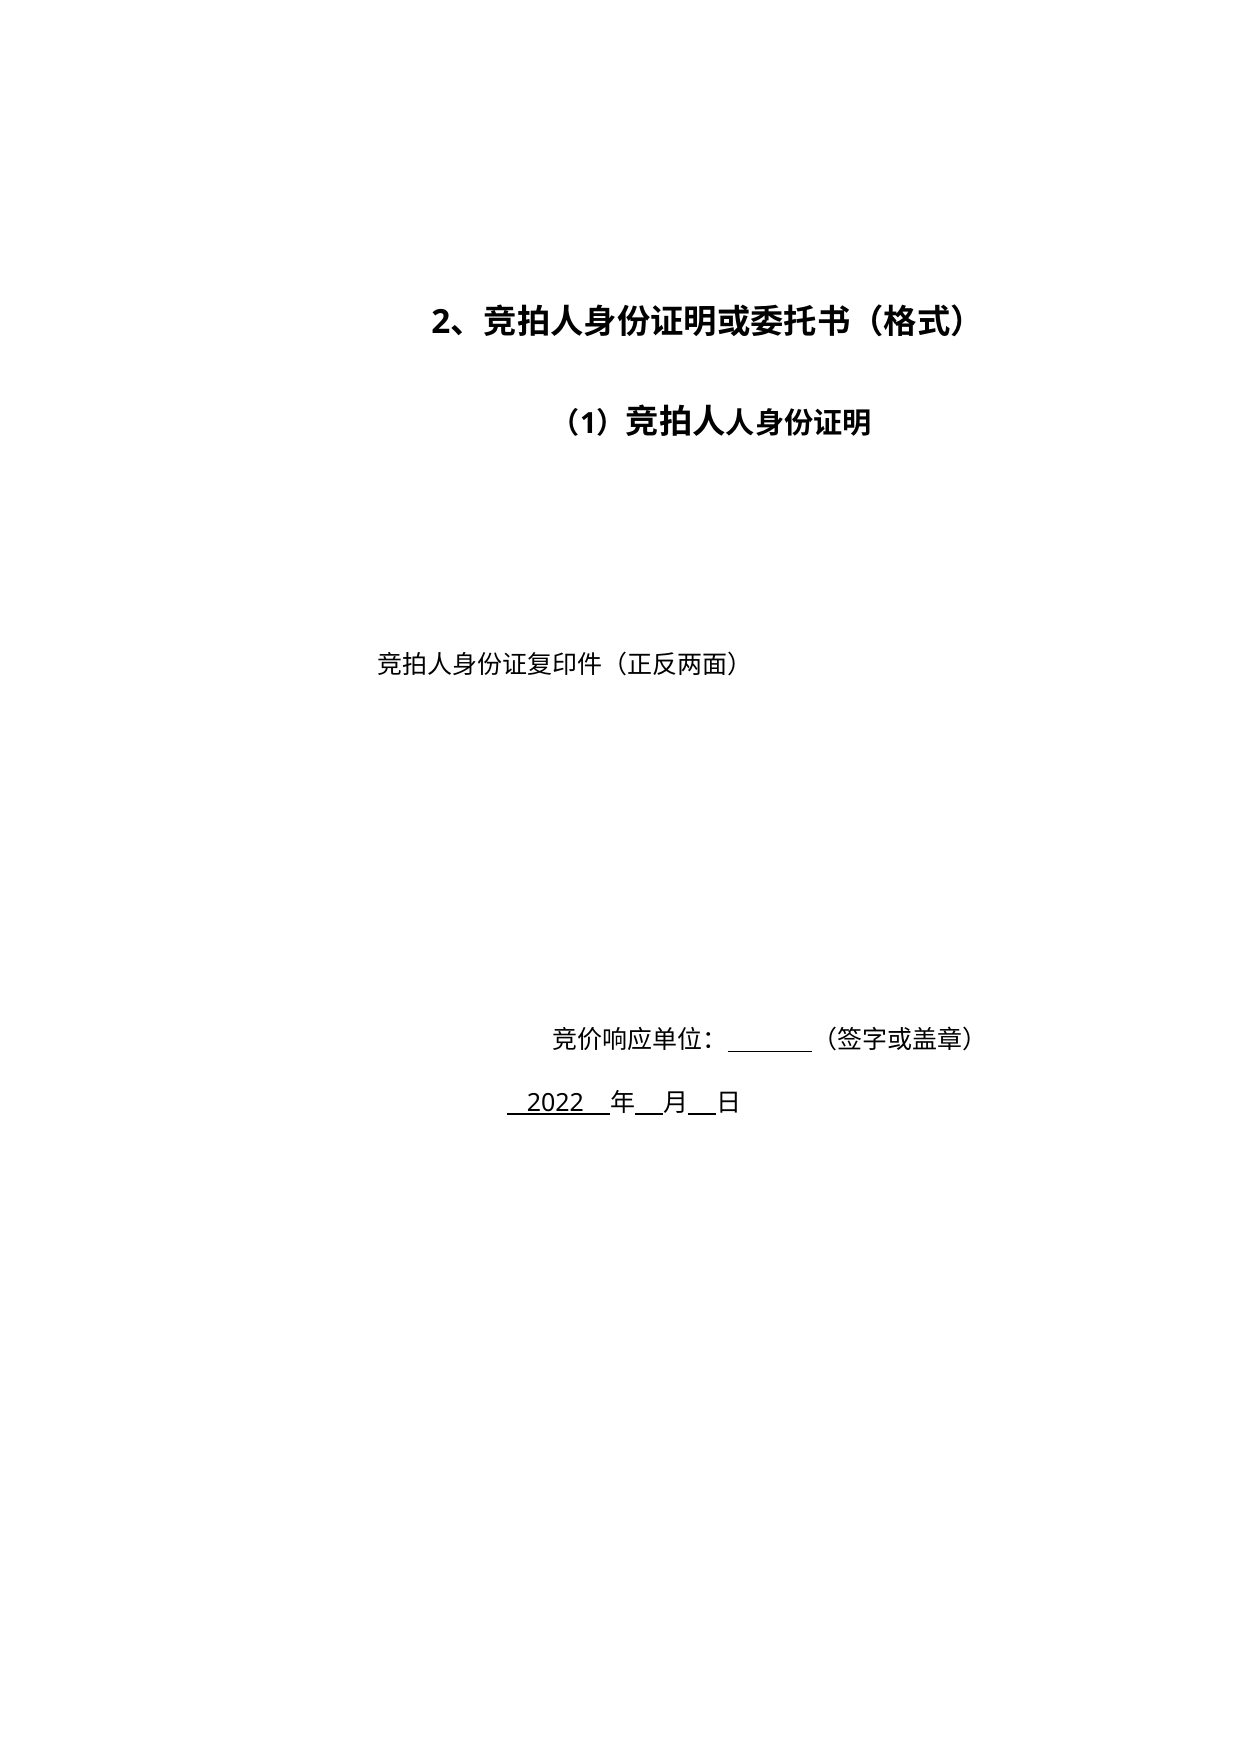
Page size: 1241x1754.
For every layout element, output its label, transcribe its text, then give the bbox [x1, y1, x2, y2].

text 竞拍人身份证复印件（正反两面） [175, 618, 1189, 681]
text 2022 年 月 日 [175, 1056, 1189, 1118]
text 竞价响应单位： （签字或盖章） [175, 993, 1189, 1056]
text （1）竞拍人人身份证明 [175, 393, 1189, 443]
text 2、竞拍人身份证明或委托书（格式） [175, 293, 1189, 343]
